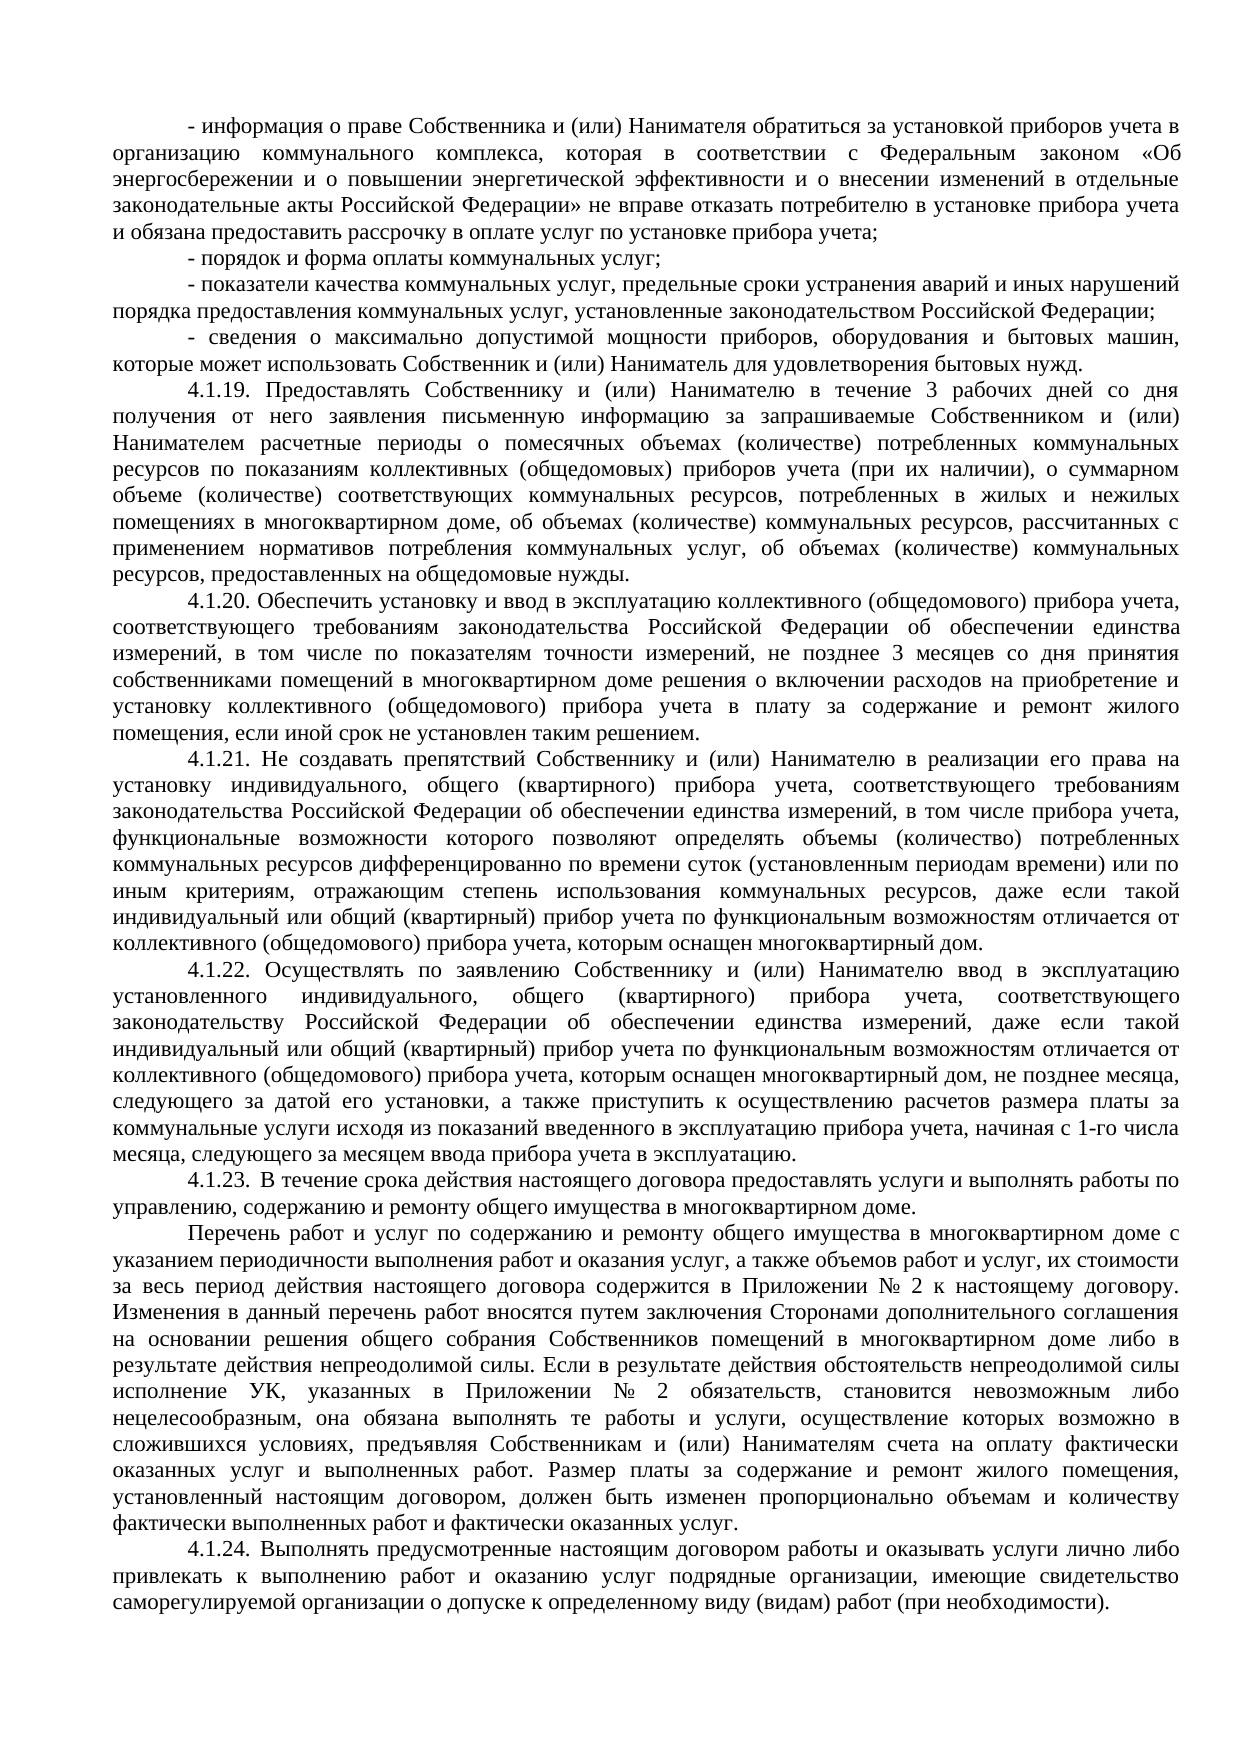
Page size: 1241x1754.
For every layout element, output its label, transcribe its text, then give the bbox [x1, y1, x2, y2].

text 4.1.23. В течение срока действия настоящего договора предоставлять услуги и выполнять работы по управлению, содержанию и ремонту общего имущества в многоквартирном доме. [112, 1167, 1181, 1219]
text 4.1.19. Предоставлять Собственнику и (или) Нанимателю в течение 3 рабочих дней со дня получения от него заявления письменную информацию за запрашиваемые Собственником и (или) Нанимателем расчетные периоды о помесячных объемах (количестве) потребленных коммунальных ресурсов по показаниям коллективных (общедомовых) приборов учета (при их наличии), о суммарном объеме (количестве) соответствующих коммунальных ресурсов, потребленных в жилых и нежилых помещениях в многоквартирном доме, об объемах (количестве) коммунальных ресурсов, рассчитанных с применением нормативов потребления коммунальных услуг, об объемах (количестве) коммунальных ресурсов, предоставленных на общедомовые нужды. [112, 376, 1181, 587]
text 4.1.22. Осуществлять по заявлению Собственнику и (или) Нанимателю ввод в эксплуатацию установленного индивидуального, общего (квартирного) прибора учета, соответствующего законодательству Российской Федерации об обеспечении единства измерений, даже если такой индивидуальный или общий (квартирный) прибор учета по функциональным возможностям отличается от коллективного (общедомового) прибора учета, которым оснащен многоквартирный дом, не позднее месяца, следующего за датой его установки, а также приступить к осуществлению расчетов размера платы за коммунальные услуги исходя из показаний введенного в эксплуатацию прибора учета, начиная с 1-го числа месяца, следующего за месяцем ввода прибора учета в эксплуатацию. [112, 956, 1181, 1167]
text - информация о праве Собственника и (или) Нанимателя обратиться за установкой приборов учета в организацию коммунального комплекса, которая в соответствии с Федеральным законом «Об энергосбережении и о повышении энергетической эффективности и о внесении изменений в отдельные законодательные акты Российской Федерации» не вправе отказать потребителю в установке прибора учета и обязана предоставить рассрочку в оплате услуг по установке прибора учета; [112, 112, 1181, 244]
text - сведения о максимально допустимой мощности приборов, оборудования и бытовых машин, которые может использовать Собственник и (или) Наниматель для удовлетворения бытовых нужд. [112, 323, 1181, 376]
text 4.1.21. Не создавать препятствий Собственнику и (или) Нанимателю в реализации его права на установку индивидуального, общего (квартирного) прибора учета, соответствующего требованиям законодательства Российской Федерации об обеспечении единства измерений, в том числе прибора учета, функциональные возможности которого позволяют определять объемы (количество) потребленных коммунальных ресурсов дифференцированно по времени суток (установленным периодам времени) или по иным критериям, отражающим степень использования коммунальных ресурсов, даже если такой индивидуальный или общий (квартирный) прибор учета по функциональным возможностям отличается от коллективного (общедомового) прибора учета, которым оснащен многоквартирный дом. [112, 745, 1181, 956]
text - порядок и форма оплаты коммунальных услуг; [112, 244, 1181, 271]
text Перечень работ и услуг по содержанию и ремонту общего имущества в многоквартирном доме с указанием периодичности выполнения работ и оказания услуг, а также объемов работ и услуг, их стоимости за весь период действия настоящего договора содержится в Приложении № 2 к настоящему договору. Изменения в данный перечень работ вносятся путем заключения Сторонами дополнительного соглашения на основании решения общего собрания Собственников помещений в многоквартирном доме либо в результате действия непреодолимой силы. Если в результате действия обстоятельств непреодолимой силы исполнение УК, указанных в Приложении № 2 обязательств, становится невозможным либо нецелесообразным, она обязана выполнять те работы и услуги, осуществление которых возможно в сложившихся условиях, предъявляя Собственникам и (или) Нанимателям счета на оплату фактически оказанных услуг и выполненных работ. Размер платы за содержание и ремонт жилого помещения, установленный настоящим договором, должен быть изменен пропорционально объемам и количеству фактически выполненных работ и фактически оказанных услуг. [112, 1219, 1181, 1536]
text 4.1.24. Выполнять предусмотренные настоящим договором работы и оказывать услуги лично либо привлекать к выполнению работ и оказанию услуг подрядные организации, имеющие свидетельство саморегулируемой организации о допуске к определенному виду (видам) работ (при необходимости). [112, 1536, 1181, 1614]
text - показатели качества коммунальных услуг, предельные сроки устранения аварий и иных нарушений порядка предоставления коммунальных услуг, установленные законодательством Российской Федерации; [112, 271, 1181, 323]
text 4.1.20. Обеспечить установку и ввод в эксплуатацию коллективного (общедомового) прибора учета, соответствующего требованиям законодательства Российской Федерации об обеспечении единства измерений, в том числе по показателям точности измерений, не позднее 3 месяцев со дня принятия собственниками помещений в многоквартирном доме решения о включении расходов на приобретение и установку коллективного (общедомового) прибора учета в плату за содержание и ремонт жилого помещения, если иной срок не установлен таким решением. [112, 587, 1181, 745]
